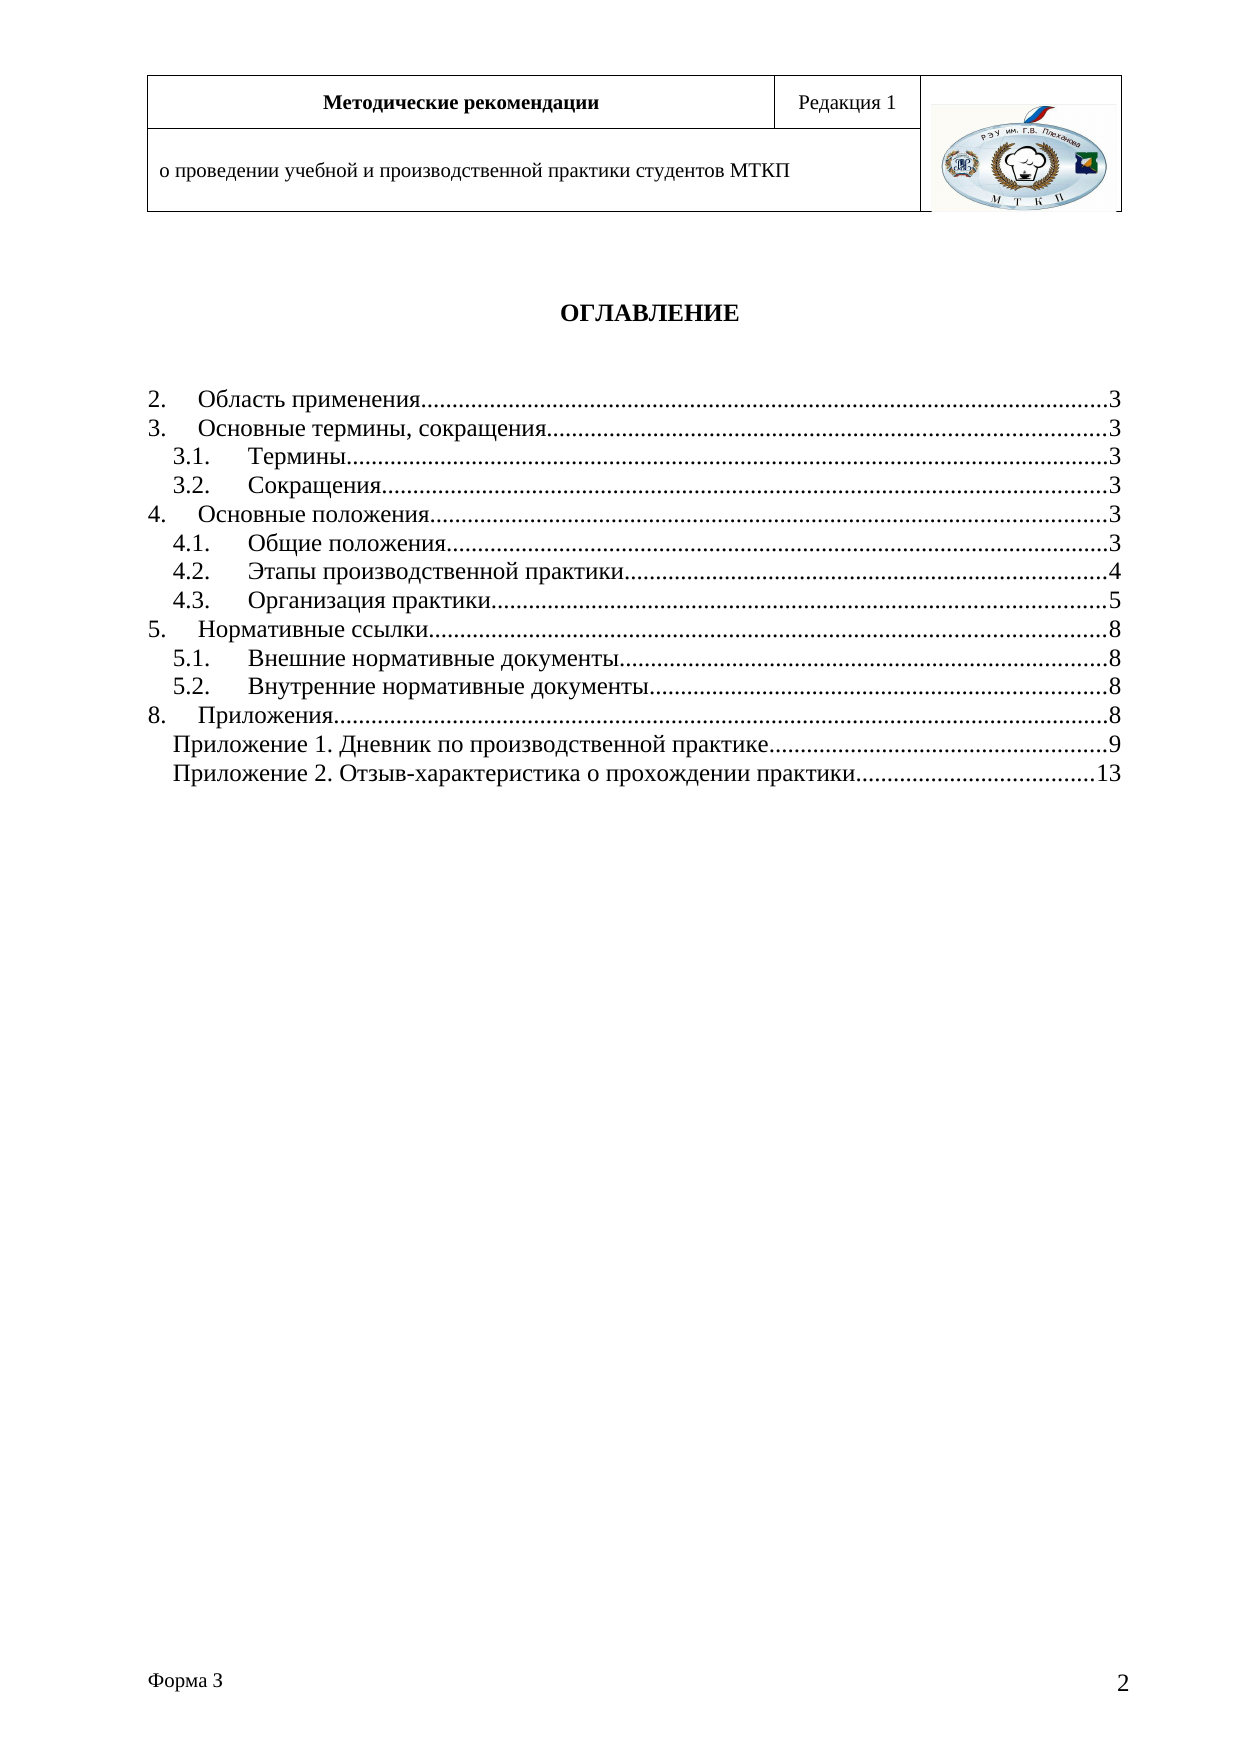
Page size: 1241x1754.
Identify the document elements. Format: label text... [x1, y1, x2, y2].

text 8. Приложения 8 [148, 700, 1152, 729]
text 3.2. Сокращения 3 [173, 470, 1152, 499]
text 3. Основные термины, сокращения 3 [148, 413, 1152, 441]
text 4.1. Общие положения 3 [173, 528, 1152, 556]
text ОГЛАВЛЕНИЕ [148, 298, 1152, 327]
picture [931, 104, 1117, 212]
text 4.3. Организация практики 5 [173, 585, 1152, 614]
text 2. Область применения 3 [148, 384, 1152, 413]
text Приложение 2. Отзыв-характеристика о прохождении практики 13 [173, 758, 1152, 786]
text 5. Нормативные ссылки 8 [148, 614, 1152, 643]
text 5.1. Внешние нормативные документы 8 [173, 643, 1152, 671]
text 5.2. Внутренние нормативные документы 8 [173, 671, 1152, 700]
text 4.2. Этапы производственной практики 4 [173, 556, 1152, 585]
text 4. Основные положения 3 [148, 499, 1152, 528]
text 3.1. Термины 3 [173, 441, 1152, 470]
text Приложение 1. Дневник по производственной практике. 9 [173, 729, 1152, 758]
